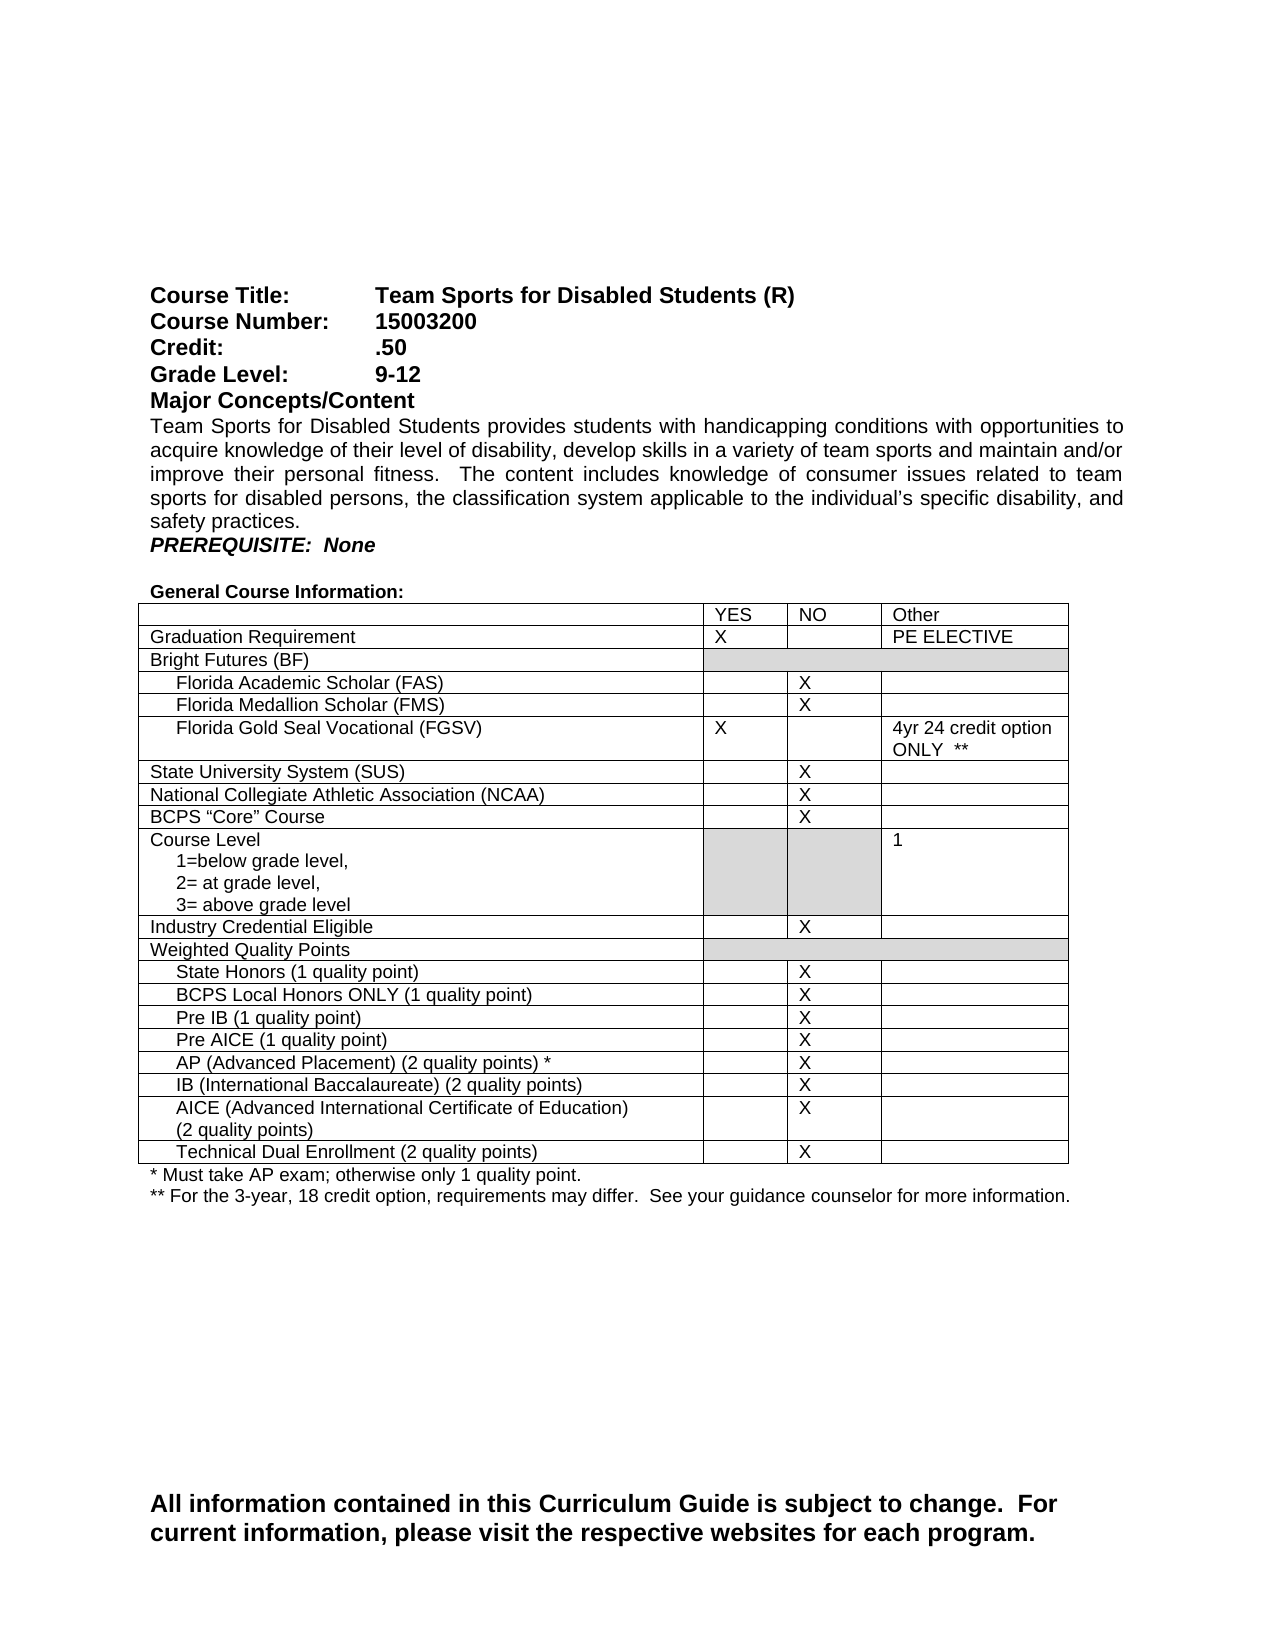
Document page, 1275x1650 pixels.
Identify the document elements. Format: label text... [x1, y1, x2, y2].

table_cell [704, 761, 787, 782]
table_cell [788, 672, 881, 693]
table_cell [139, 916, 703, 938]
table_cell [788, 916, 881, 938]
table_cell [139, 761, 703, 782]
text ** For the 3-year, 18 credit option, requirements may differ. See your guidance counselor for more information. [150, 1185, 1125, 1207]
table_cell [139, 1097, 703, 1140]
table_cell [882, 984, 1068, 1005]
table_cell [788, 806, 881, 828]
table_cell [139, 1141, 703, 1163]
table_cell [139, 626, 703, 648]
text General Course Information: [150, 581, 1125, 603]
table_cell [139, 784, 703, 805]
text Major Concepts/Content [150, 387, 1125, 413]
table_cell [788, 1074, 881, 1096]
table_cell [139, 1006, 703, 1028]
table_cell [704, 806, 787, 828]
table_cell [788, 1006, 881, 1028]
subtitle Course Title: Team Sports for Disabled Students (R) [150, 282, 1125, 308]
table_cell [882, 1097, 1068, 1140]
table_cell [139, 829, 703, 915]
text * Must take AP exam; otherwise only 1 quality point. [150, 1164, 1125, 1185]
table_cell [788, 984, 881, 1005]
subtitle Grade Level: 9-12 [150, 361, 1125, 387]
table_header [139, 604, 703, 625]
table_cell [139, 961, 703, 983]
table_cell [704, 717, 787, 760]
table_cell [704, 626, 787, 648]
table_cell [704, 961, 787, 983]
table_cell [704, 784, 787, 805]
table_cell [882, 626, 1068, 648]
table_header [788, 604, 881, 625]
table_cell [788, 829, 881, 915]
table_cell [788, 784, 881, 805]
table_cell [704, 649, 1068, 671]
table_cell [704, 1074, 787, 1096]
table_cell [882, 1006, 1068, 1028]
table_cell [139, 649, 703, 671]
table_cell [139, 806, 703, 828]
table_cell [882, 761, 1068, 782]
subtitle Credit: .50 [150, 334, 1125, 361]
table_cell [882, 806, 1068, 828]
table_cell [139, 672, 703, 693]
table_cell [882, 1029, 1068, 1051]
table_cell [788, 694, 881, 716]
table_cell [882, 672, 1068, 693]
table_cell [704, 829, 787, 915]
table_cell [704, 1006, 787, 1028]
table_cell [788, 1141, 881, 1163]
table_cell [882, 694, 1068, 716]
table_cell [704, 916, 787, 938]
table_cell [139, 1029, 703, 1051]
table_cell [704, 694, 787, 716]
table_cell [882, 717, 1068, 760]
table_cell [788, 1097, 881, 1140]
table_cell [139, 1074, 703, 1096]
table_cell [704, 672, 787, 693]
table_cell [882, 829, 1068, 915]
text PREREQUISITE: None [150, 533, 1125, 557]
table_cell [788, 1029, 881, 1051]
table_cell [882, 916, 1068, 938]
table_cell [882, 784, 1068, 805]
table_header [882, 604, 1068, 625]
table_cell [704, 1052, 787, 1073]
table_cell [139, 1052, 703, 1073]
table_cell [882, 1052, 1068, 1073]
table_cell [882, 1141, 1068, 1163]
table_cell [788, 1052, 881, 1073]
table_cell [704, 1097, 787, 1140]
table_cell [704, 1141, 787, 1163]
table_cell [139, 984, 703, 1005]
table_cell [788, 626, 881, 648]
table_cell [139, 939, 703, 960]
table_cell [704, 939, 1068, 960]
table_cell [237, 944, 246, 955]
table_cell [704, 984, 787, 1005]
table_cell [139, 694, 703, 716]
subtitle Course Number: 15003200 [150, 308, 1125, 334]
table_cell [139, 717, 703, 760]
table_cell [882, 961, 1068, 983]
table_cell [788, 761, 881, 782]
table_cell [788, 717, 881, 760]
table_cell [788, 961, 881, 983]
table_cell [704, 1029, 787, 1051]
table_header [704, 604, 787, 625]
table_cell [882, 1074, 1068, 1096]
text Team Sports for Disabled Students provides students with handicapping conditions with opportunities to acquire knowledge of their level of disability, develop skills in a variety of team sports and maintain and/or improve their personal fitness. The content includes knowledge of consumer issues related to team sports for disabled persons, the classification system applicable to the individual’s specific disability, and safety practices. [150, 413, 1125, 533]
